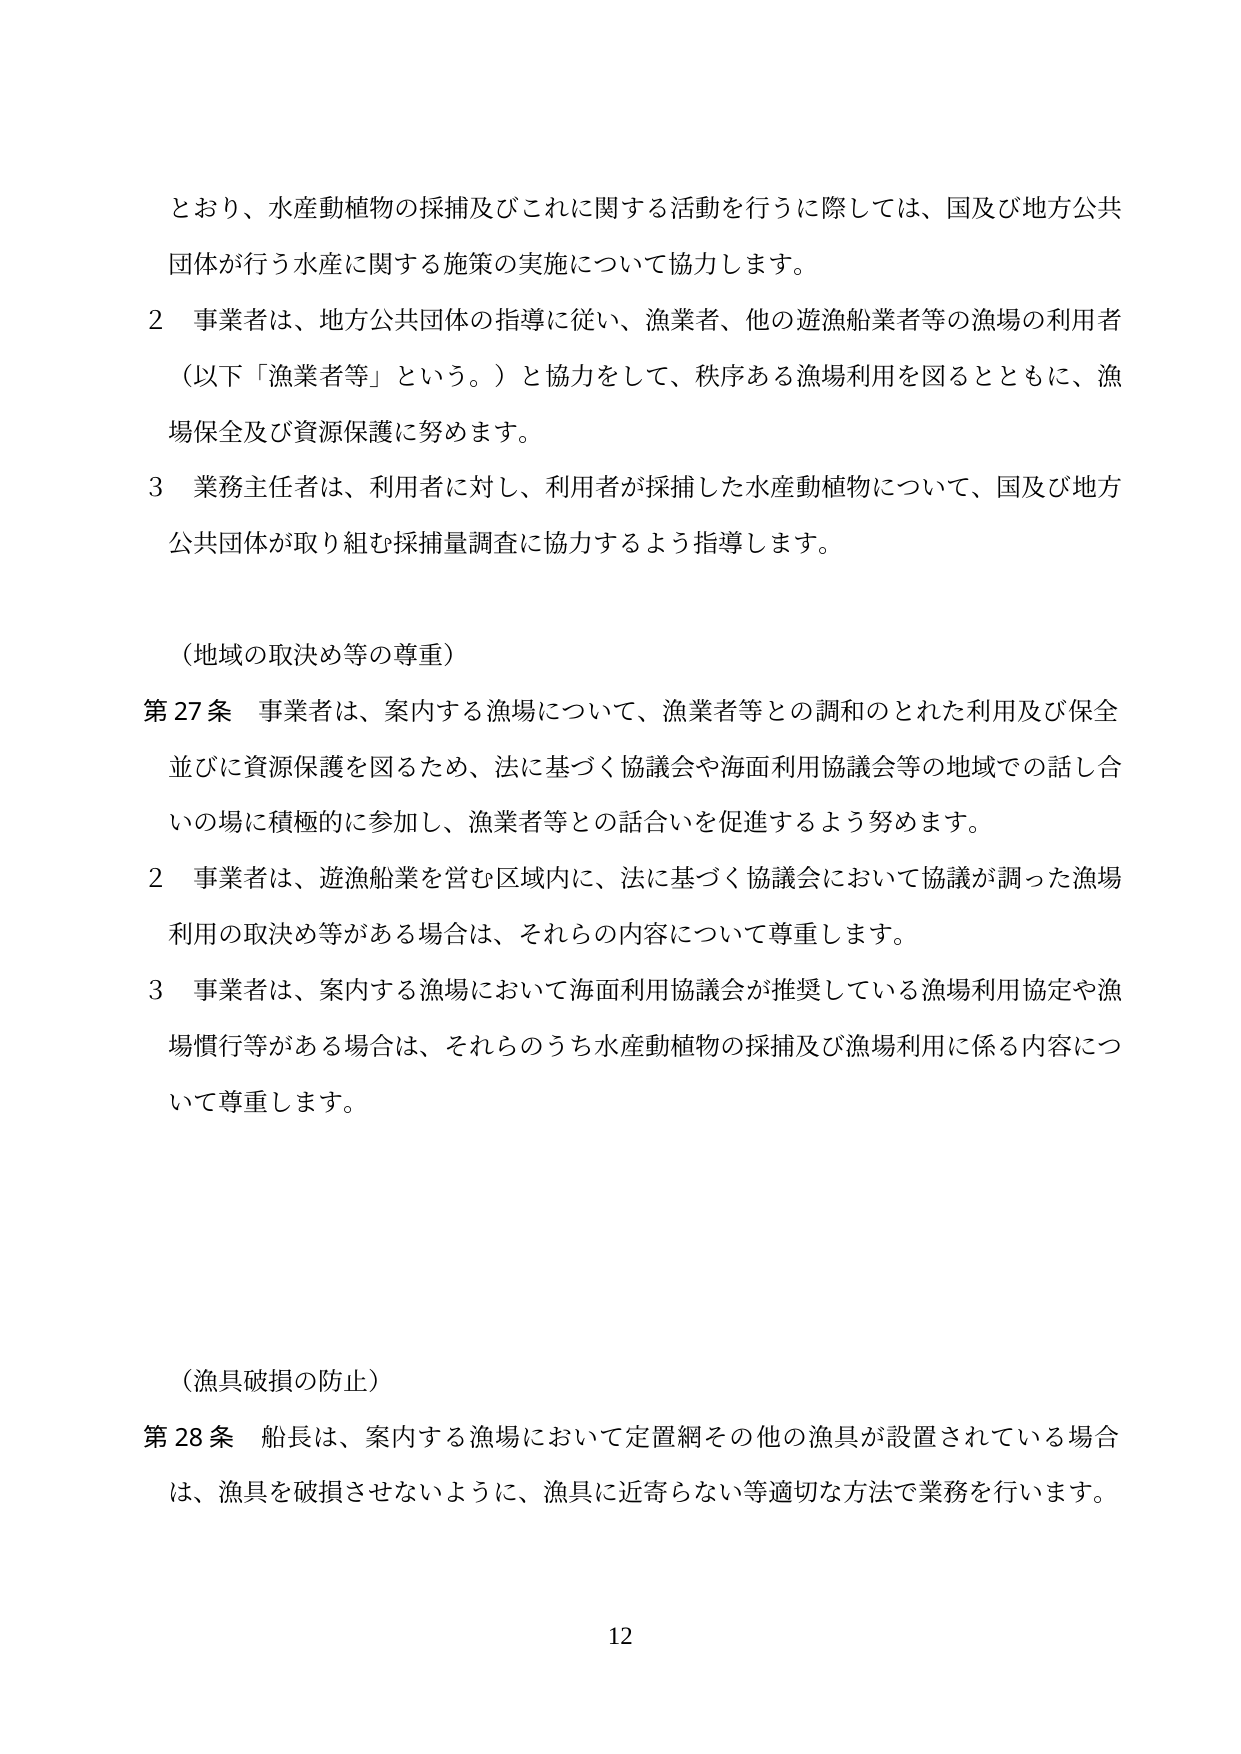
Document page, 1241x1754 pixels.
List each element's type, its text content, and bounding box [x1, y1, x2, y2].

text ２ 事業者は、地方公共団体の指導に従い、漁業者、他の遊漁船業者等の漁場の利用者（以下「漁業者等」という。）と協力をして、秩序ある漁場利用を図るとともに、漁場保全及び資源保護に努めます。 [143, 291, 1122, 458]
text 第28条 船長は、案内する漁場において定置網その他の漁具が設置されている場合は、漁具を破損させないように、漁具に近寄らない等適切な方法で業務を行います。 [143, 1407, 1122, 1519]
text （漁具破損の防止） [143, 1352, 1122, 1407]
text ３ 事業者は、案内する漁場において海面利用協議会が推奨している漁場利用協定や漁場慣行等がある場合は、それらのうち水産動植物の採捕及び漁場利用に係る内容について尊重します。 [143, 961, 1122, 1128]
text ２ 事業者は、遊漁船業を営む区域内に、法に基づく協議会において協議が調った漁場利用の取決め等がある場合は、それらの内容について尊重します。 [143, 849, 1122, 961]
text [143, 179, 1122, 291]
text ３ 業務主任者は、利用者に対し、利用者が採捕した水産動植物について、国及び地方公共団体が取り組む採捕量調査に協力するよう指導します。 [143, 458, 1122, 570]
text 第27条 事業者は、案内する漁場について、漁業者等との調和のとれた利用及び保全並びに資源保護を図るため、法に基づく協議会や海面利用協議会等の地域での話し合いの場に積極的に参加し、漁業者等との話合いを促進するよう努めます。 [143, 682, 1122, 849]
text （地域の取決め等の尊重） [143, 626, 1122, 682]
